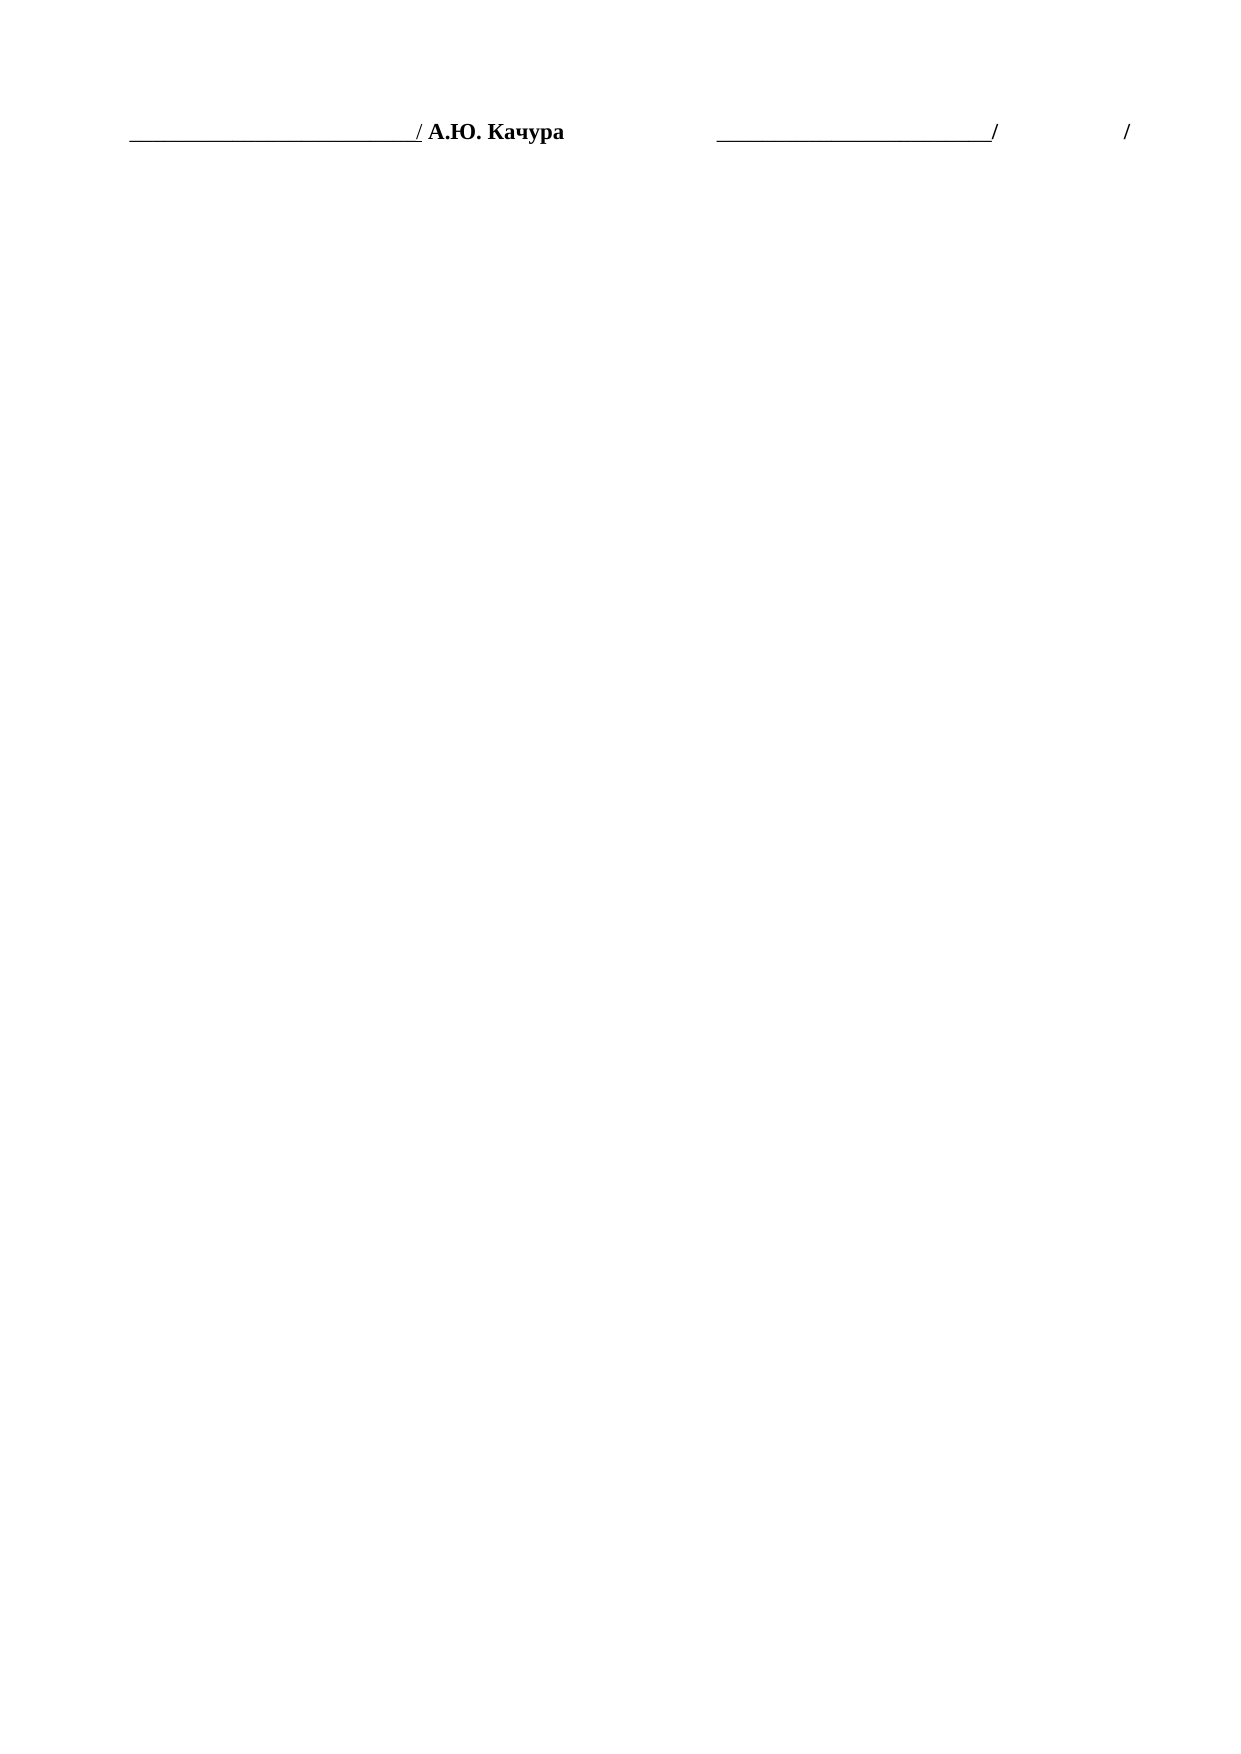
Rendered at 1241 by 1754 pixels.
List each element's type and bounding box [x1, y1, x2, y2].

table_header [631, 118, 1163, 171]
table_header [118, 118, 631, 171]
